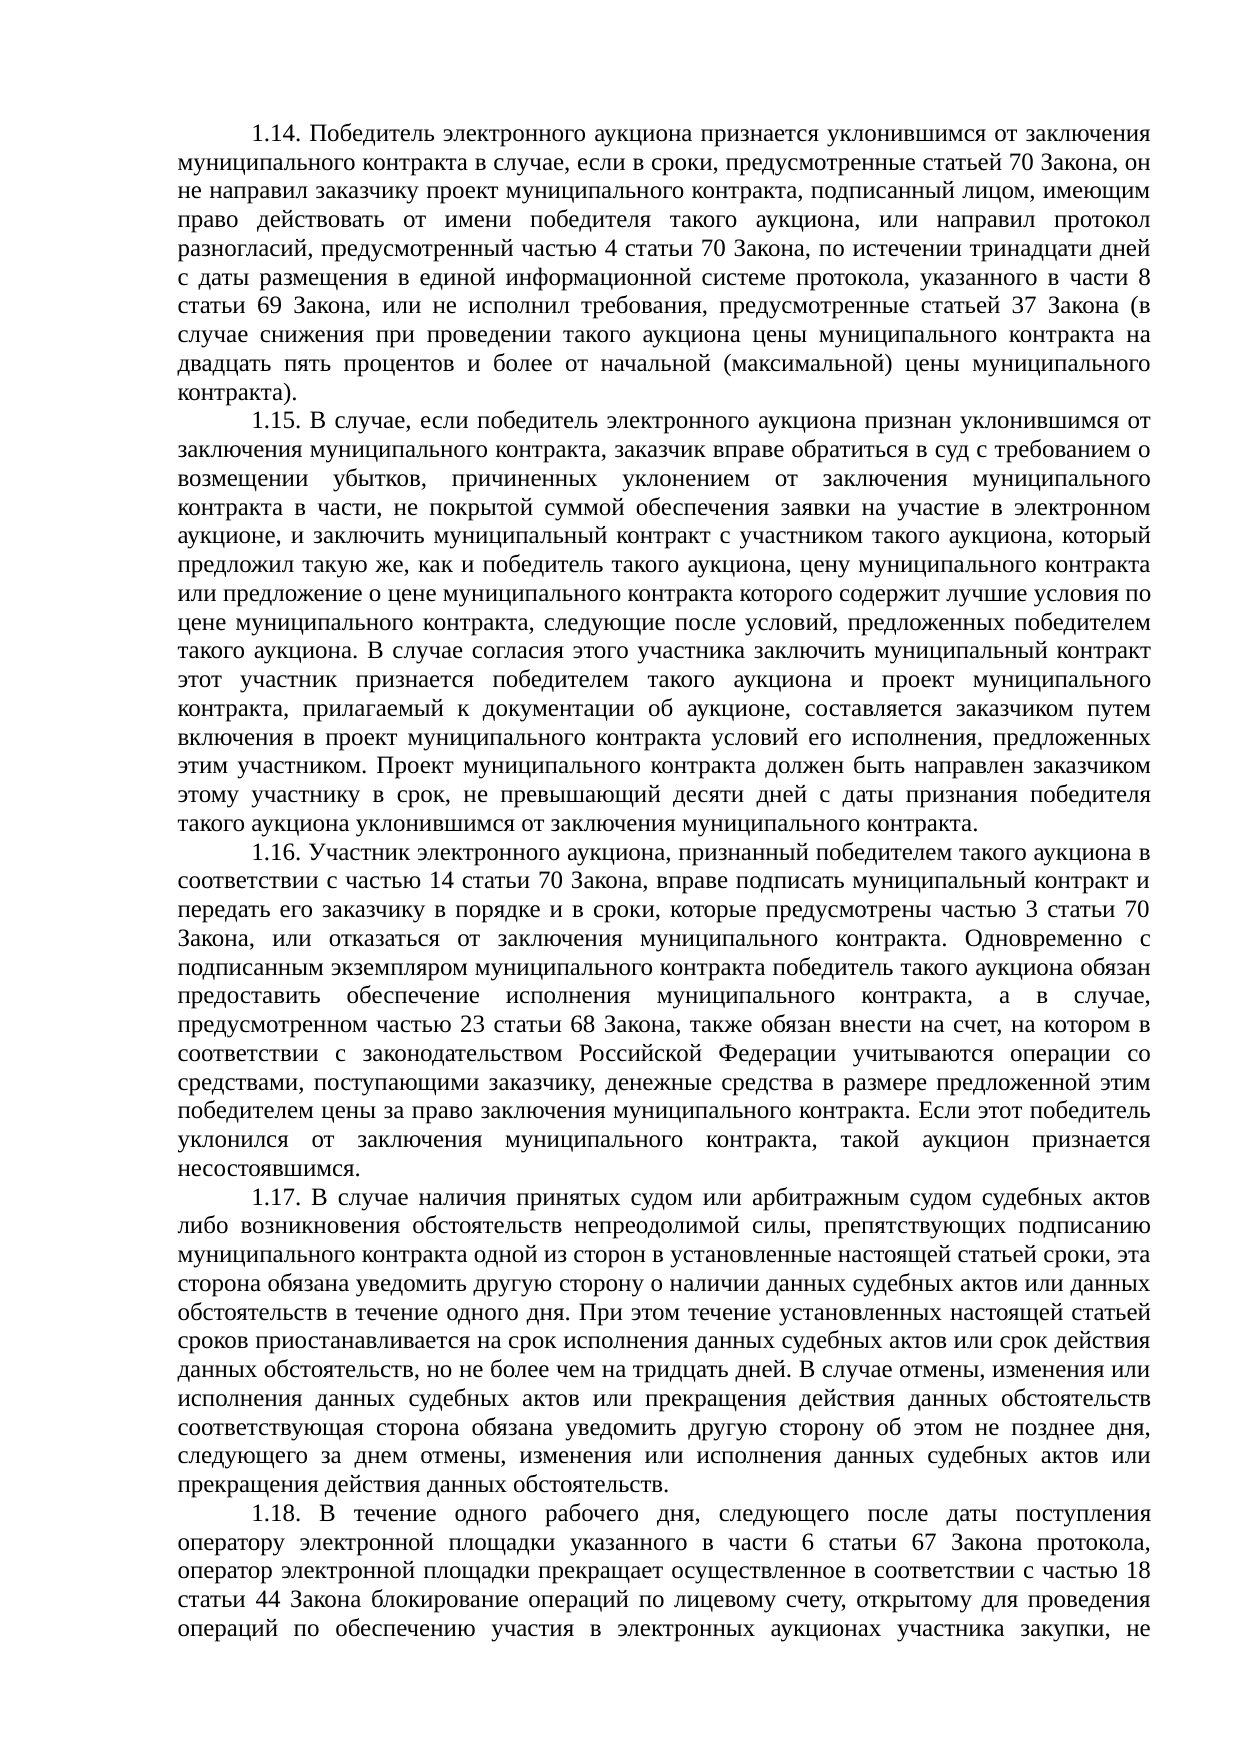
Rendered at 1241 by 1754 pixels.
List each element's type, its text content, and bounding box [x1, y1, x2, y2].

text 1.16. Участник электронного аукциона, признанный победителем такого аукциона в соответствии с частью 14 статьи 70 Закона, вправе подписать муниципальный контракт и передать его заказчику в порядке и в сроки, которые предусмотрены частью 3 статьи 70 Закона, или отказаться от заключения муниципального контракта. Одновременно с подписанным экземпляром муниципального контракта победитель такого аукциона обязан предоставить обеспечение исполнения муниципального контракта, а в случае, предусмотренном частью 23 статьи 68 Закона, также обязан внести на счет, на котором в соответствии с законодательством Российской Федерации учитываются операции со средствами, поступающими заказчику, денежные средства в размере предложенной этим победителем цены за право заключения муниципального контракта. Если этот победитель уклонился от заключения муниципального контракта, такой аукцион признается несостоявшимся. [177, 837, 1152, 1182]
text 1.15. В случае, если победитель электронного аукциона признан уклонившимся от заключения муниципального контракта, заказчик вправе обратиться в суд с требованием о возмещении убытков, причиненных уклонением от заключения муниципального контракта в части, не покрытой суммой обеспечения заявки на участие в электронном аукционе, и заключить муниципальный контракт с участником такого аукциона, который предложил такую же, как и победитель такого аукциона, цену муниципального контракта или предложение о цене муниципального контракта которого содержит лучшие условия по цене муниципального контракта, следующие после условий, предложенных победителем такого аукциона. В случае согласия этого участника заключить муниципальный контракт этот участник признается победителем такого аукциона и проект муниципального контракта, прилагаемый к документации об аукционе, составляется заказчиком путем включения в проект муниципального контракта условий его исполнения, предложенных этим участником. Проект муниципального контракта должен быть направлен заказчиком этому участнику в срок, не превышающий десяти дней с даты признания победителя такого аукциона уклонившимся от заключения муниципального контракта. [177, 406, 1152, 837]
text 1.14. Победитель электронного аукциона признается уклонившимся от заключения муниципального контракта в случае, если в сроки, предусмотренные статьей 70 Закона, он не направил заказчику проект муниципального контракта, подписанный лицом, имеющим право действовать от имени победителя такого аукциона, или направил протокол разногласий, предусмотренный частью 4 статьи 70 Закона, по истечении тринадцати дней с даты размещения в единой информационной системе протокола, указанного в части 8 статьи 69 Закона, или не исполнил требования, предусмотренные статьей 37 Закона (в случае снижения при проведении такого аукциона цены муниципального контракта на двадцать пять процентов и более от начальной (максимальной) цены муниципального контракта). [177, 118, 1152, 406]
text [177, 1498, 1152, 1642]
text 1.17. В случае наличия принятых судом или арбитражным судом судебных актов либо возникновения обстоятельств непреодолимой силы, препятствующих подписанию муниципального контракта одной из сторон в установленные настоящей статьей сроки, эта сторона обязана уведомить другую сторону о наличии данных судебных актов или данных обстоятельств в течение одного дня. При этом течение установленных настоящей статьей сроков приостанавливается на срок исполнения данных судебных актов или срок действия данных обстоятельств, но не более чем на тридцать дней. В случае отмены, изменения или исполнения данных судебных актов или прекращения действия данных обстоятельств соответствующая сторона обязана уведомить другую сторону об этом не позднее дня, следующего за днем отмены, изменения или исполнения данных судебных актов или прекращения действия данных обстоятельств. [177, 1182, 1152, 1498]
